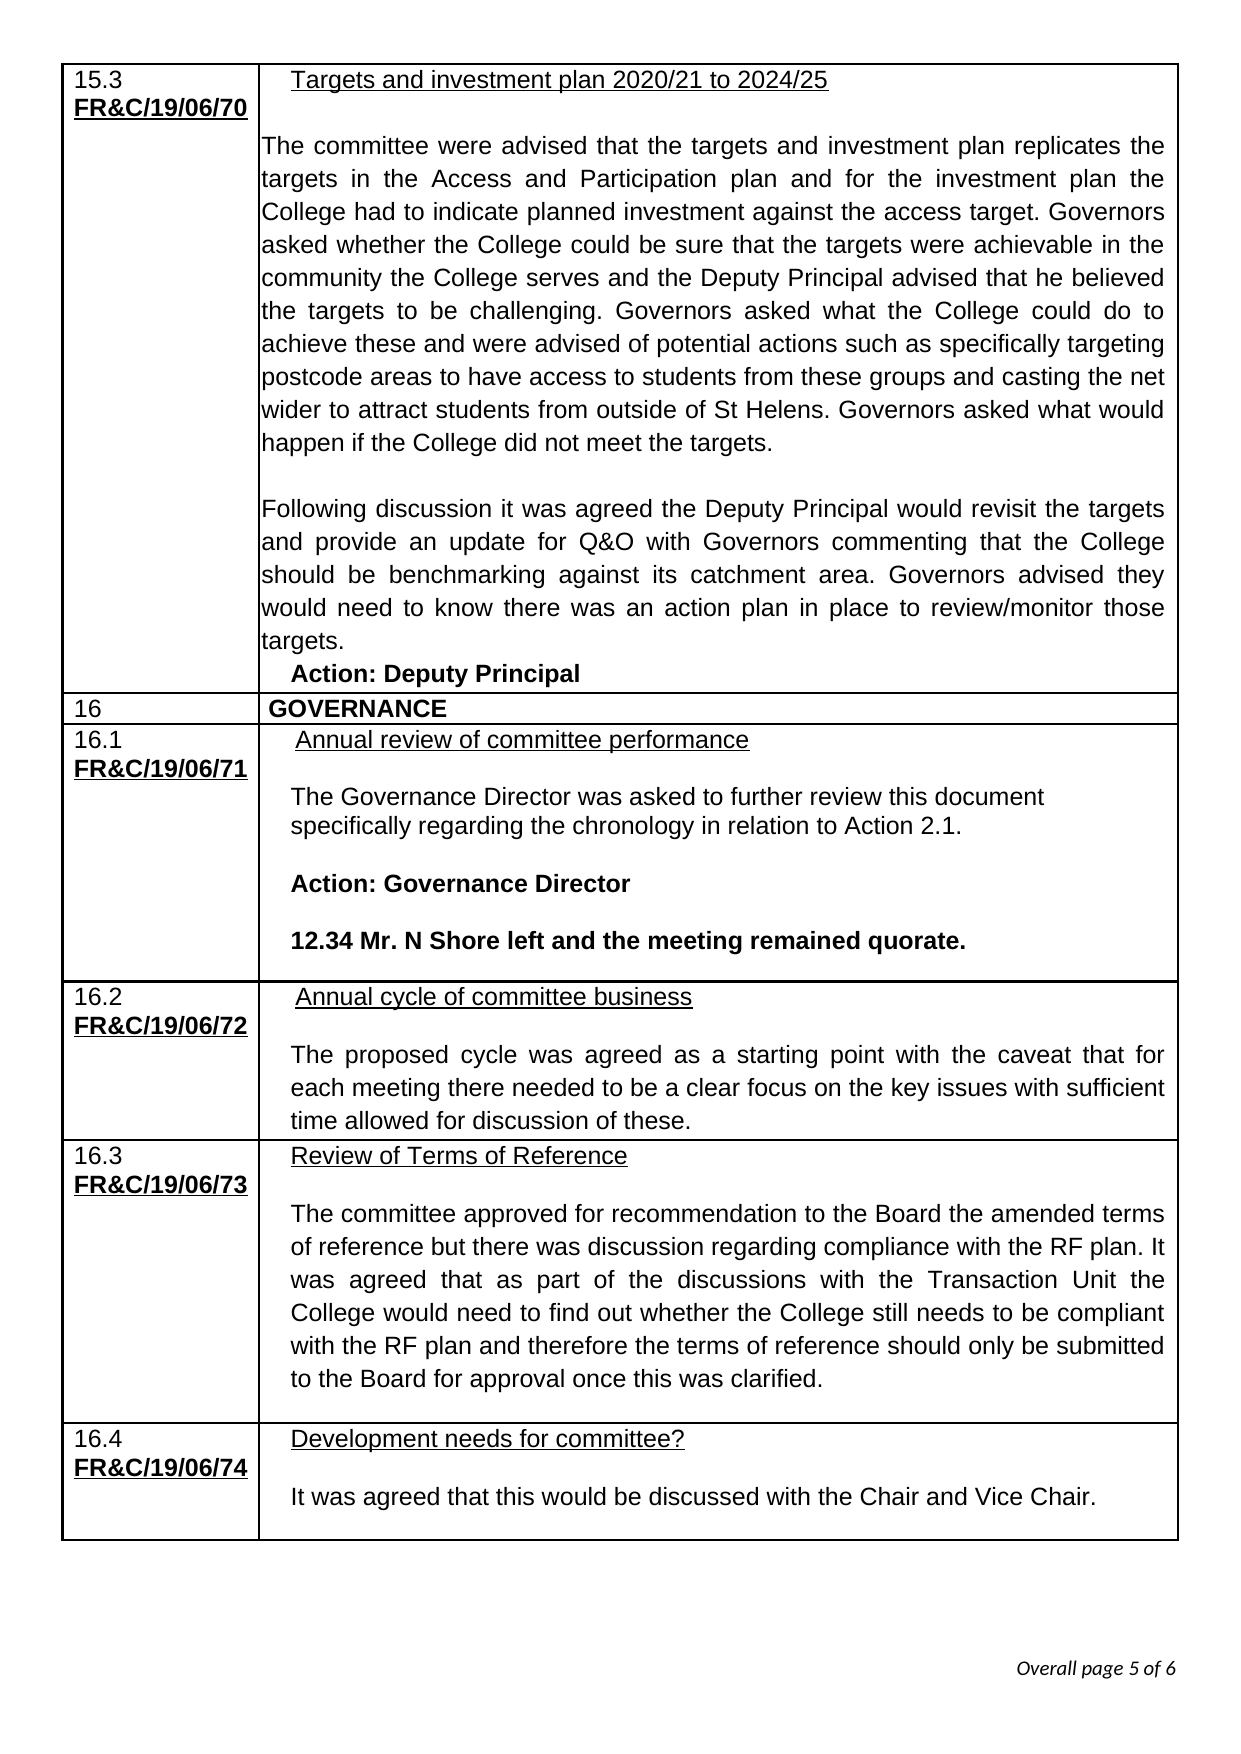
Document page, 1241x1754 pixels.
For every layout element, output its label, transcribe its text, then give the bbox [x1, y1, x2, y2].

table_cell 16.1 FR&C/19/06/71 [64, 725, 258, 980]
table_cell 16.2 FR&C/19/06/72 [64, 983, 258, 1139]
table_cell GOVERNANCE [260, 694, 1177, 723]
table_cell Annual review of committee performance The Governance Director was asked to further review this document specifically regarding the chronology in relation to Action 2.1. Action: Governance Director 12.34 Mr. N Shore left and the meeting remained quorate. [260, 725, 1177, 980]
table_cell Review of Terms of Reference The committee approved for recommendation to the Board the amended terms of reference but there was discussion regarding compliance with the RF plan. It was agreed that as part of the discussions with the Transaction Unit the College would need to find out whether the College still needs to be compliant with the RF plan and therefore the terms of reference should only be submitted to the Board for approval once this was clarified. [260, 1141, 1177, 1422]
table_cell Development needs for committee? It was agreed that this would be discussed with the Chair and Vice Chair. [260, 1424, 1177, 1539]
table_cell Targets and investment plan 2020/21 to 2024/25 The committee were advised that the targets and investment plan replicates the targets in the Access and Participation plan and for the investment plan the College had to indicate planned investment against the access target. Governors asked whether the College could be sure that the targets were achievable in the community the College serves and the Deputy Principal advised that he believed the targets to be challenging. Governors asked what the College could do to achieve these and were advised of potential actions such as specifically targeting postcode areas to have access to students from these groups and casting the net wider to attract students from outside of St Helens. Governors asked what would happen if the College did not meet the targets. Following discussion it was agreed the Deputy Principal would revisit the targets and provide an update for Q&O with Governors commenting that the College should be benchmarking against its catchment area. Governors advised they would need to know there was an action plan in place to review/monitor those targets. Action: Deputy Principal [260, 65, 1177, 692]
table_cell 16.3 FR&C/19/06/73 [64, 1141, 258, 1422]
table_cell Annual cycle of committee business The proposed cycle was agreed as a starting point with the caveat that for each meeting there needed to be a clear focus on the key issues with sufficient time allowed for discussion of these. [260, 983, 1177, 1139]
table_cell 16 [64, 694, 258, 723]
table_cell 15.3 FR&C/19/06/70 [64, 65, 258, 692]
table_cell 16.4 FR&C/19/06/74 [64, 1424, 258, 1539]
